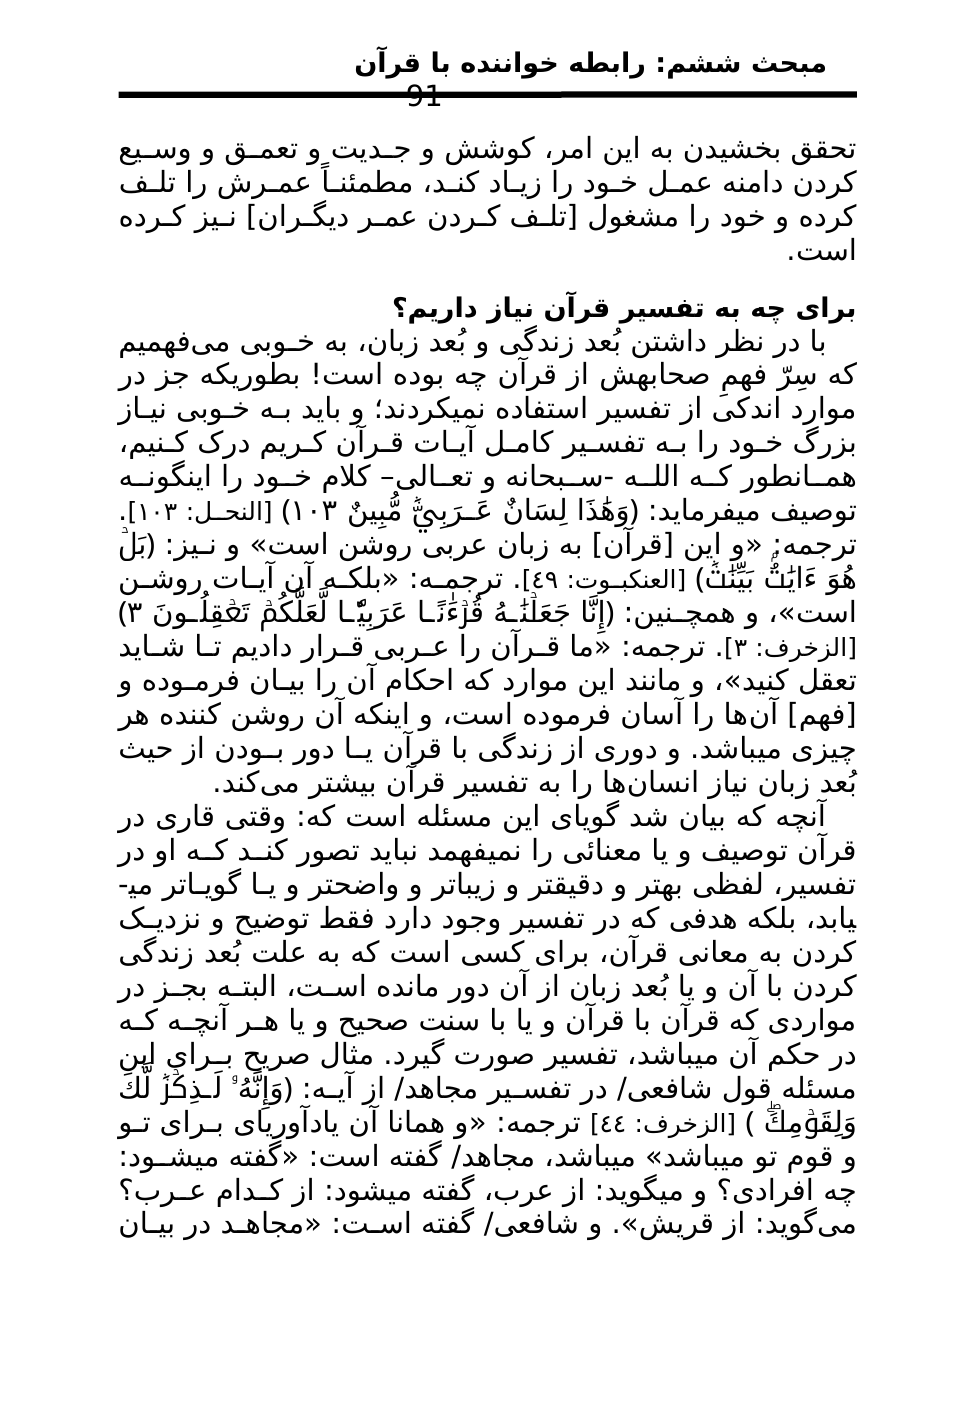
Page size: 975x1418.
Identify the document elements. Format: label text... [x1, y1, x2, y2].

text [118, 799, 857, 1241]
text با در نظر داشتن بُعد زندگی و بُعد زبان، به خوبی می‌فهمیم که سِرّ فهمِ صحابهش از قرآن چه بوده است! بطوریکه جز در موارد اندکی از تفسیر استفاده نمیکردند؛ و باید به خوبی نیاز بزرگ خود را به تفسیر کامل آیات قرآن کریم درک کنیم، همانطور که الله -سبحانه و تعالی– کلام خود را اینگونه توصیف میفرماید: ﴿وَهَٰذَا لِسَانٌ عَرَبِيّٞ مُّبِينٌ ١٠٣﴾ [النحل: ١٠٣]. ترجمه: «و این [قرآن] به زبان عربی روشن است» و نیز: ﴿بَلۡ هُوَ ءَايَٰتُۢ بَيِّنَٰتٞ﴾ [العنكبوت: ٤٩]. ترجمه: «بلکه آن آیات روشن است»، و همچنین: ﴿إِنَّا جَعَلۡنَٰهُ قُرۡءَٰنًا عَرَبِيّٗا لَّعَلَّكُمۡ تَعۡقِلُونَ ٣﴾ [الزخرف: ٣]. ترجمه: «ما قرآن را عربی قرار دادیم تا شاید تعقل کنید»، و مانند این موارد که احکام آن را بیان فرموده و [فهم] آن‌ها را آسان فرموده است، و اینکه آن روشن کننده هر چیزی میباشد. و دوری از زندگی با قرآن یا دور بودن از حیث بُعد زبان نیاز انسان‌ها را به تفسیر قرآن بیشتر می‌کند. [118, 324, 857, 799]
text برای چه به تفسیر قرآن نیاز داریم؟ [118, 292, 857, 324]
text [118, 132, 857, 267]
